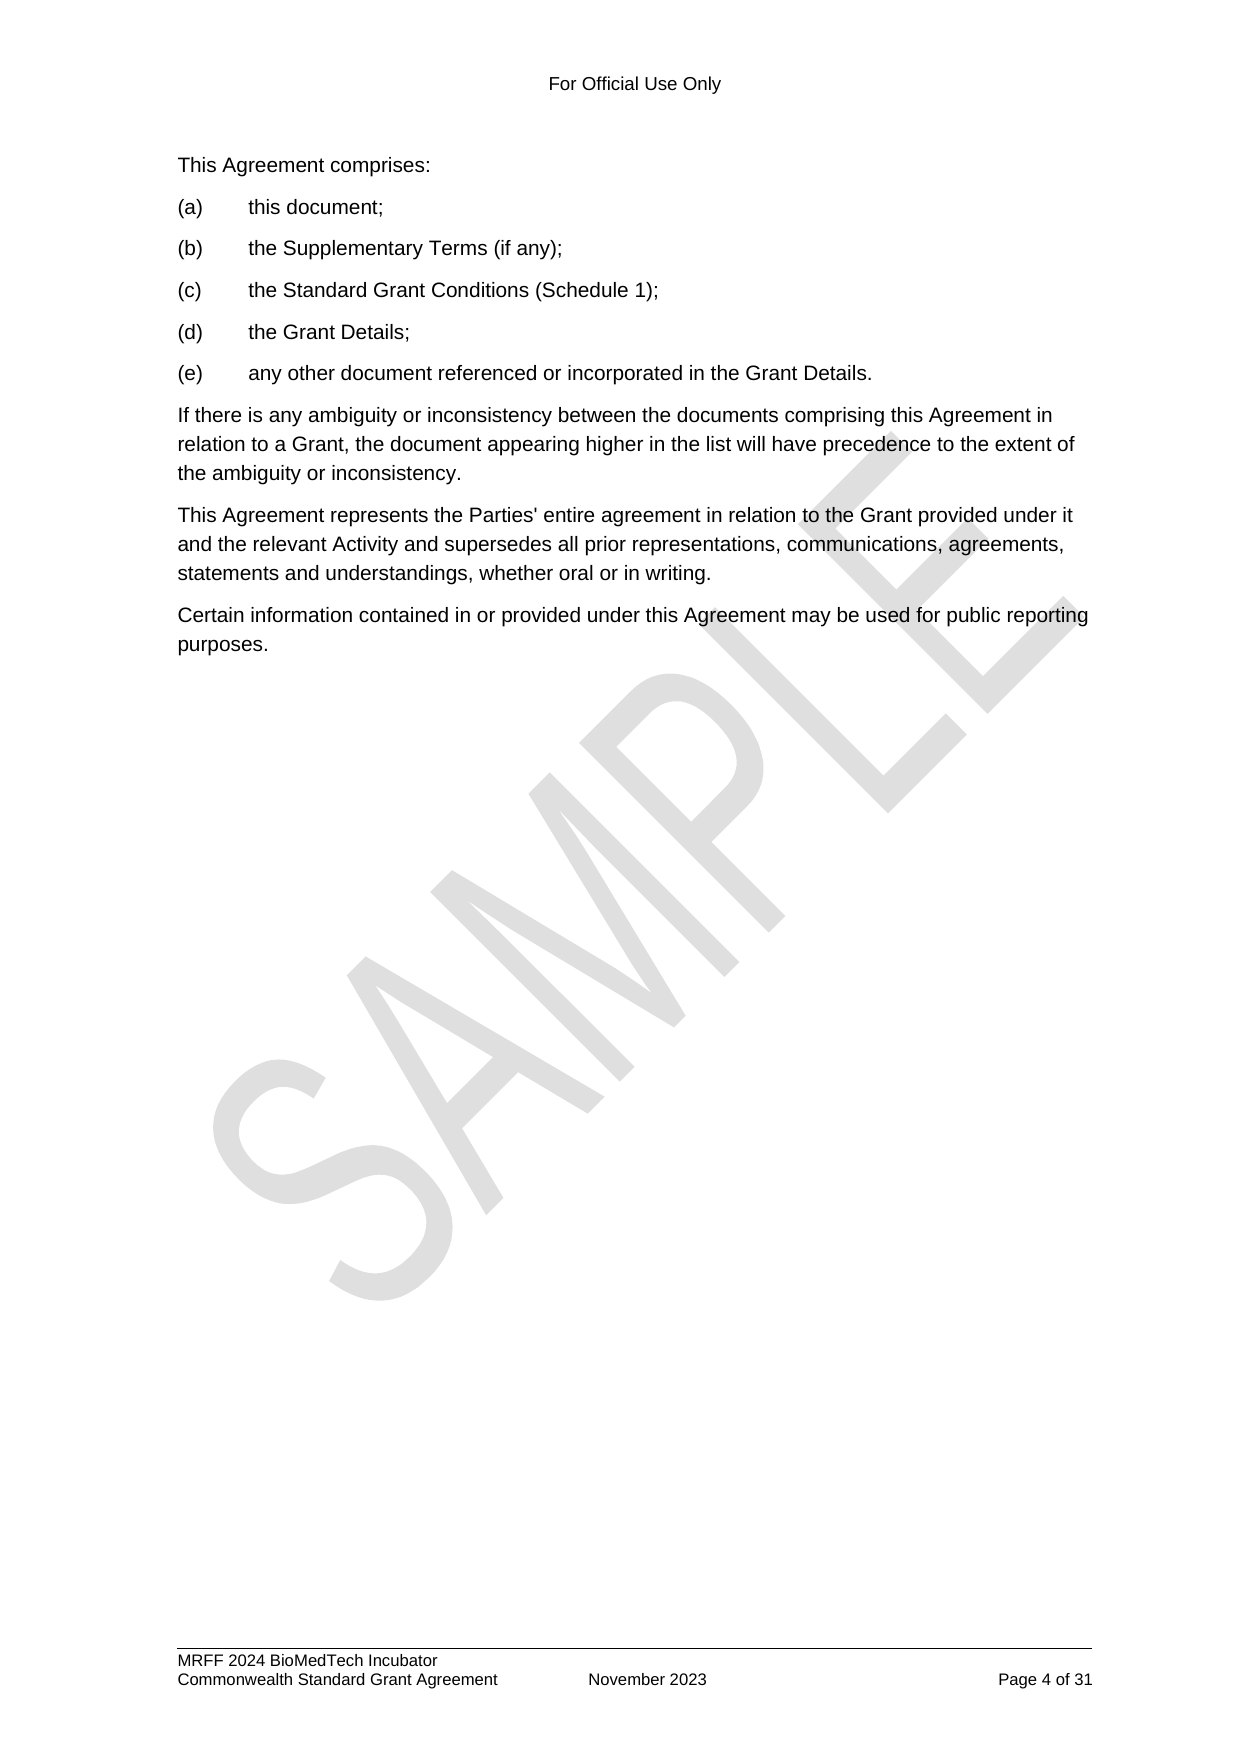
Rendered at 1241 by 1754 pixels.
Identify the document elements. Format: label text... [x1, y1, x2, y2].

text Certain information contained in or provided under this Agreement may be used for public reporting purposes. [177, 598, 1092, 656]
text If there is any ambiguity or inconsistency between the documents comprising this Agreement in relation to a Grant, the document appearing higher in the list will have precedence to the extent of the ambiguity or inconsistency. [177, 398, 1092, 485]
list this document; [177, 189, 1092, 218]
list This Agreement comprises: [177, 148, 1092, 177]
list the Standard Grant Conditions (Schedule 1); [177, 273, 1092, 302]
list the Grant Details; [177, 314, 1092, 343]
list any other document referenced or incorporated in the Grant Details. [177, 356, 1092, 385]
text This Agreement represents the Parties' entire agreement in relation to the Grant provided under it and the relevant Activity and supersedes all prior representations, communications, agreements, statements and understandings, whether oral or in writing. [177, 498, 1092, 585]
list the Supplementary Terms (if any); [177, 231, 1092, 260]
